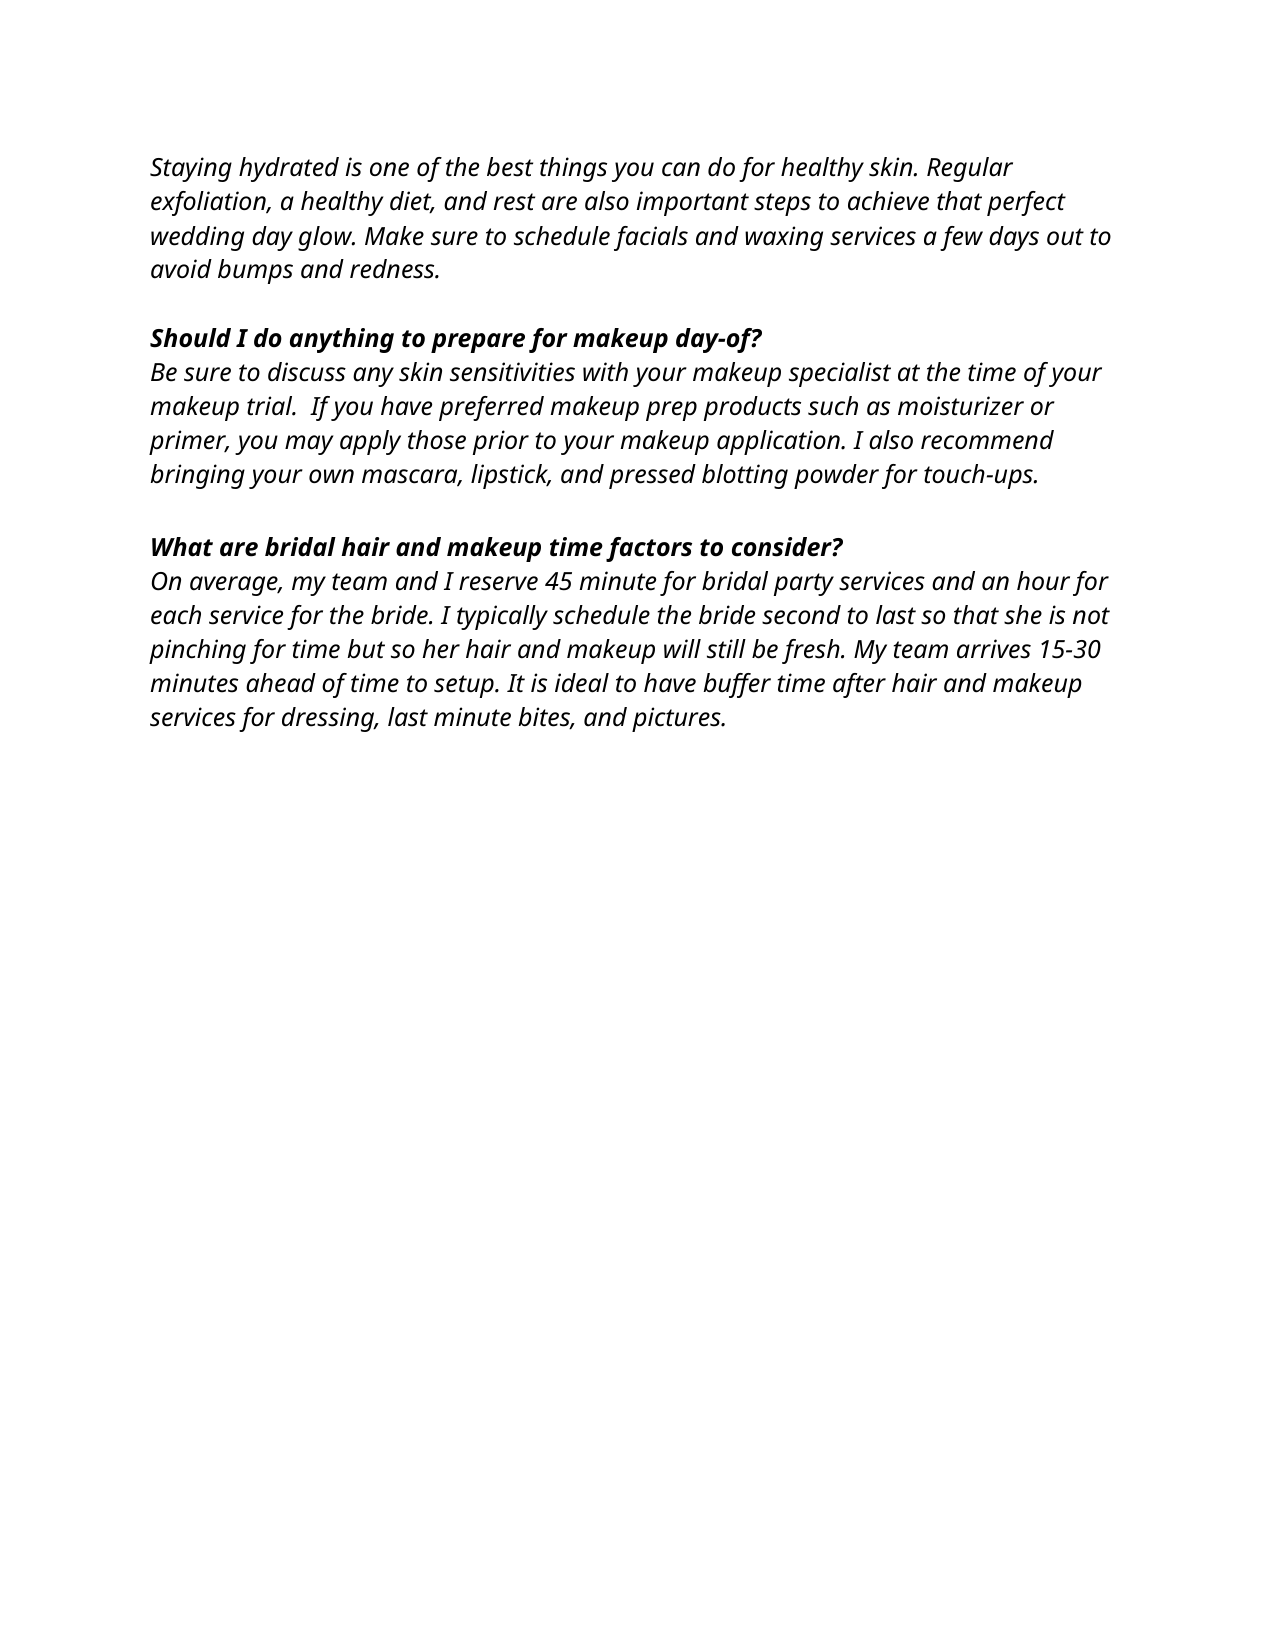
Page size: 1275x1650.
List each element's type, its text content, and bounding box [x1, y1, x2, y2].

text Be sure to discuss any skin sensitivities with your makeup specialist at the time of your makeup trial. If you have preferred makeup prep products such as moisturizer or primer, you may apply those prior to your makeup application. I also recommend bringing your own mascara, lipstick, and pressed blotting powder for touch-ups. [150, 354, 1125, 491]
text Staying hydrated is one of the best things you can do for healthy skin. Regular exfoliation, a healthy diet, and rest are also important steps to achieve that perfect wedding day glow. Make sure to schedule facials and waxing services a few days out to avoid bumps and redness. [150, 150, 1125, 286]
text On average, my team and I reserve 45 minute for bridal party services and an hour for each service for the bride. I typically schedule the bride second to last so that she is not pinching for time but so her hair and makeup will still be fresh. My team arrives 15-30 minutes ahead of time to setup. It is ideal to have buffer time after hair and makeup services for dressing, last minute bites, and pictures. [150, 563, 1125, 734]
text Should I do anything to prepare for makeup day-of? [150, 320, 1125, 354]
text What are bridal hair and makeup time factors to consider? [150, 529, 1125, 563]
